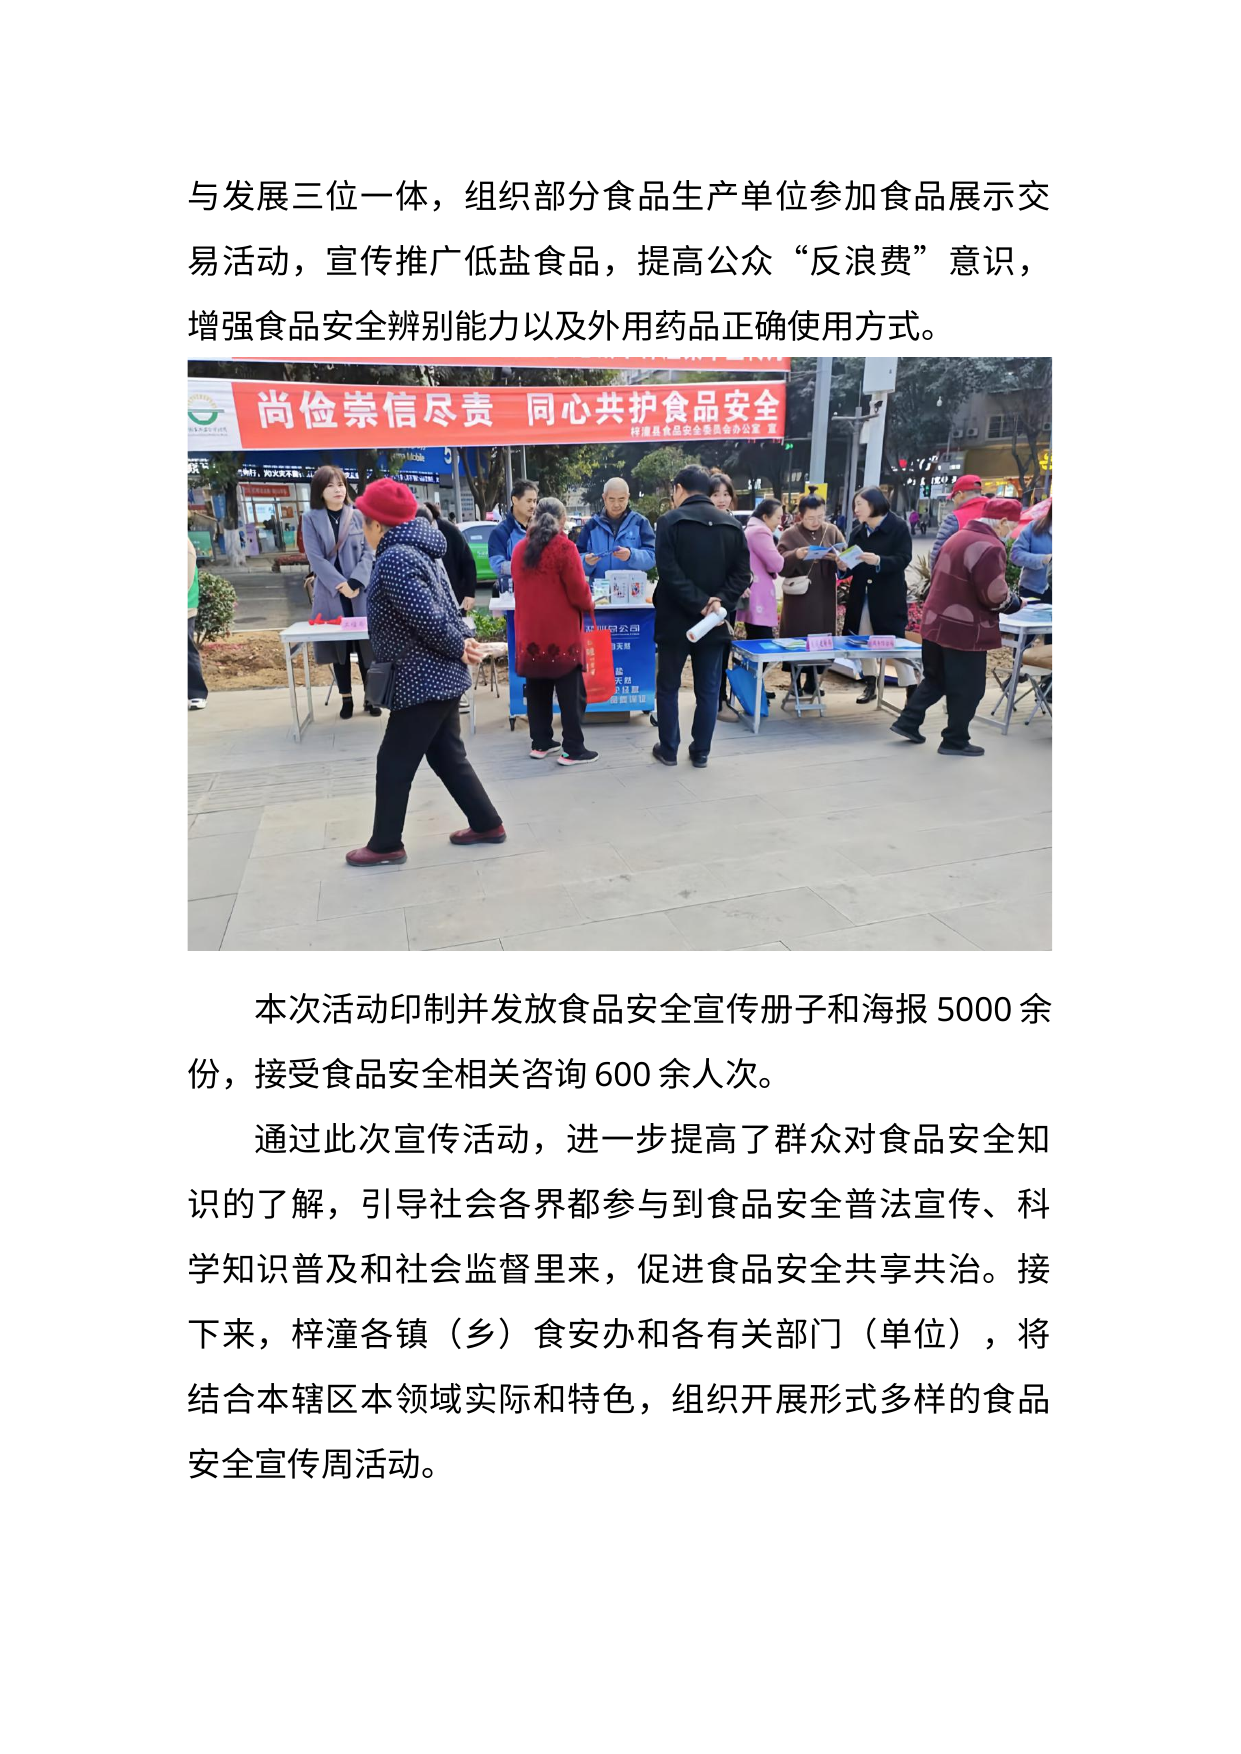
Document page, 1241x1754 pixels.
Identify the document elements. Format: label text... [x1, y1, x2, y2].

text 通过此次宣传活动，进一步提高了群众对食品安全知识的了解，引导社会各界都参与到食品安全普法宣传、科学知识普及和社会监督里来，促进食品安全共享共治。接下来，梓潼各镇（乡）食安办和各有关部门（单位），将结合本辖区本领域实际和特色，组织开展形式多样的食品安全宣传周活动。 [187, 1104, 1053, 1494]
text 本次活动印制并发放食品安全宣传册子和海报5000余份，接受食品安全相关咨询600余人次。 [187, 974, 1053, 1104]
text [187, 162, 1053, 357]
picture [187, 357, 1053, 951]
